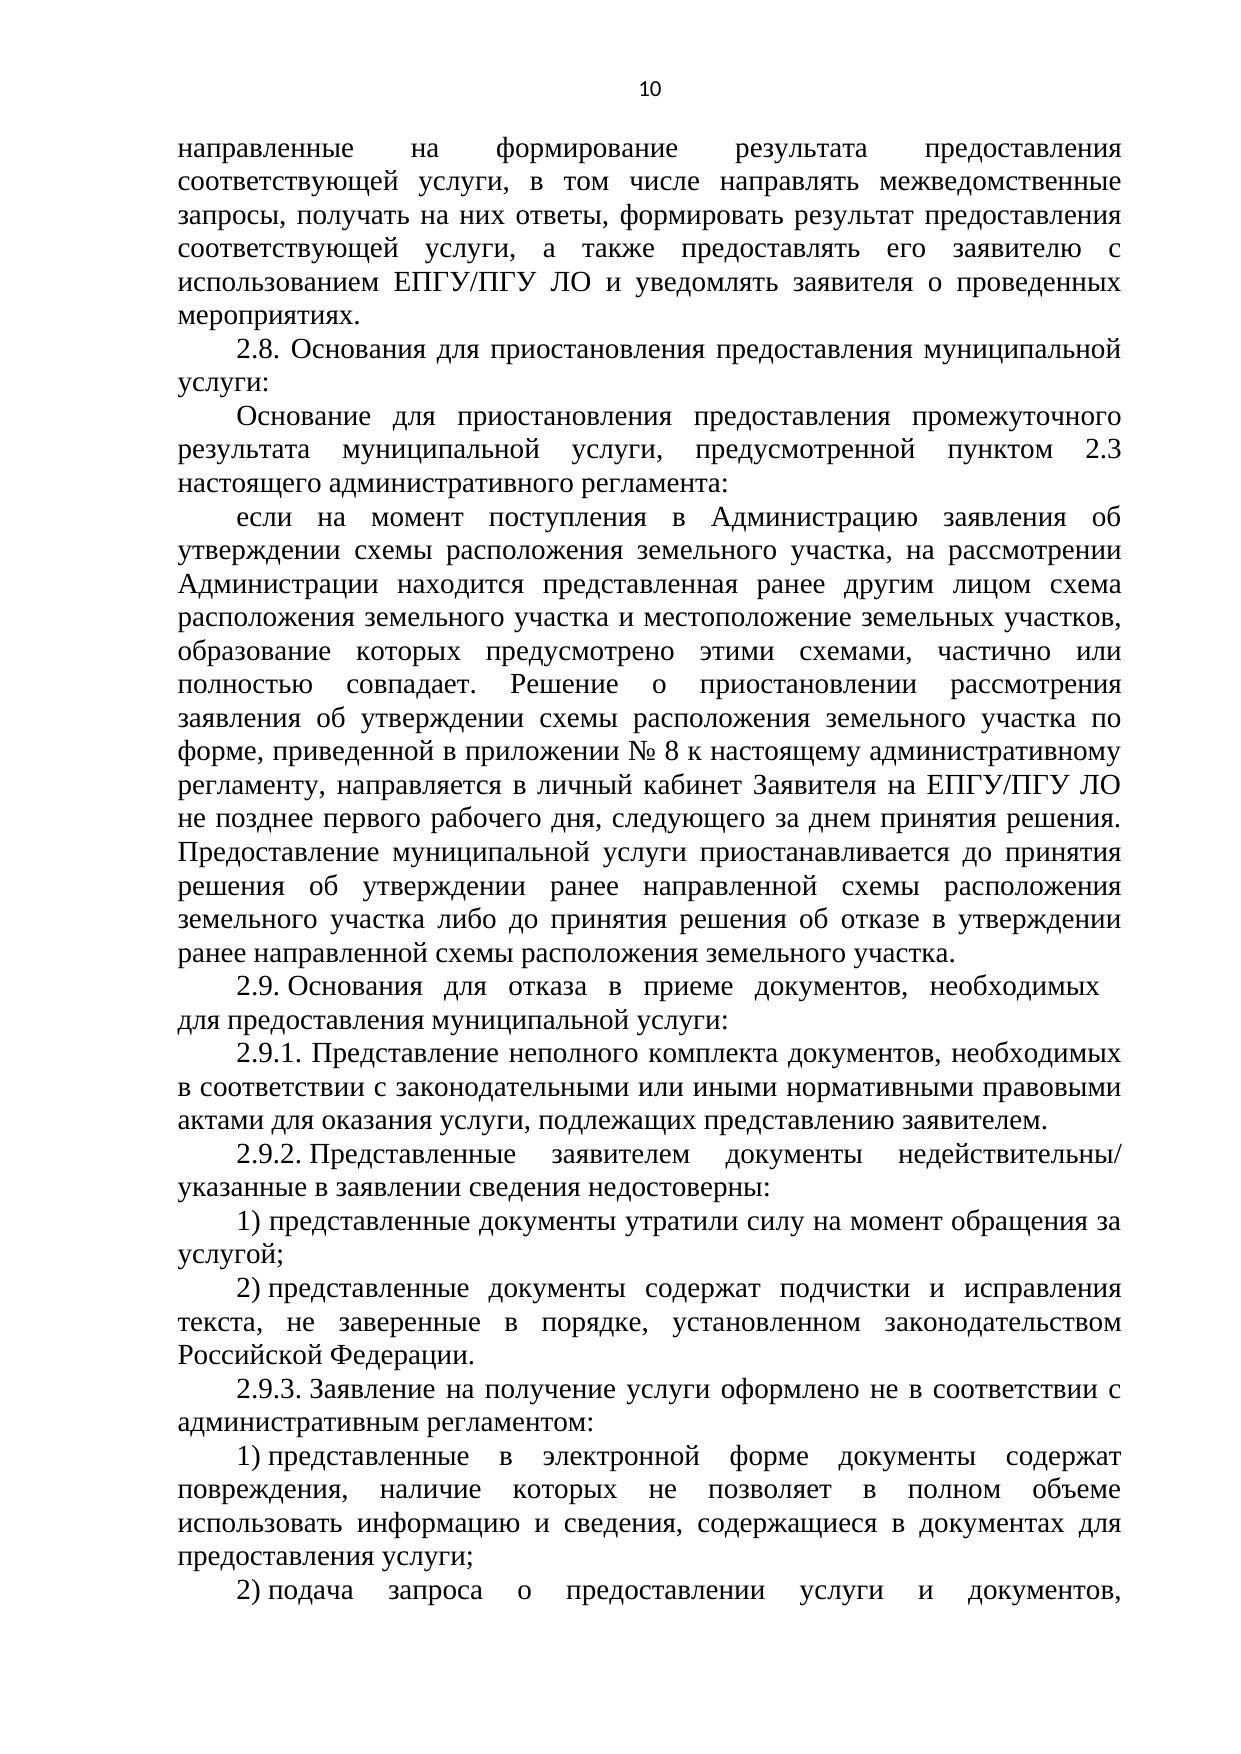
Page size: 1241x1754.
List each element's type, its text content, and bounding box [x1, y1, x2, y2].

text 2.9.1. Представление неполного комплекта документов, необходимых в соответствии с законодательными или иными нормативными правовыми актами для оказания услуги, подлежащих представлению заявителем. [177, 1035, 1122, 1136]
text 2.9. Основания для отказа в приеме документов, необходимых для предоставления муниципальной услуги: [177, 968, 1122, 1035]
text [177, 1572, 1122, 1606]
text 2) представленные документы содержат подчистки и исправления текста, не заверенные в порядке, установленном законодательством Российской Федерации. [177, 1270, 1122, 1371]
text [177, 130, 1122, 331]
text 2.9.2. Представленные заявителем документы недействительны/ указанные в заявлении сведения недостоверны: [177, 1136, 1122, 1203]
text Основание для приостановления предоставления промежуточного результата муниципальной услуги, предусмотренной пунктом 2.3 настоящего административного регламента: [177, 398, 1122, 499]
text 2.9.3. Заявление на получение услуги оформлено не в соответствии с административным регламентом: [177, 1371, 1122, 1438]
text 1) представленные документы утратили силу на момент обращения за услугой; [177, 1203, 1122, 1270]
text если на момент поступления в Администрацию заявления об утверждении схемы расположения земельного участка, на рассмотрении Администрации находится представленная ранее другим лицом схема расположения земельного участка и местоположение земельных участков, образование которых предусмотрено этими схемами, частично или полностью совпадает. Решение о приостановлении рассмотрения заявления об утверждении схемы расположения земельного участка по форме, приведенной в приложении № 8 к настоящему административному регламенту, направляется в личный кабинет Заявителя на ЕПГУ/ПГУ ЛО не позднее первого рабочего дня, следующего за днем принятия решения. Предоставление муниципальной услуги приостанавливается до принятия решения об утверждении ранее направленной схемы расположения земельного участка либо до принятия решения об отказе в утверждении ранее направленной схемы расположения земельного участка. [177, 499, 1122, 968]
text 1) представленные в электронной форме документы содержат повреждения, наличие которых не позволяет в полном объеме использовать информацию и сведения, содержащиеся в документах для предоставления услуги; [177, 1438, 1122, 1572]
text 2.8. Основания для приостановления предоставления муниципальной услуги: [177, 331, 1122, 398]
